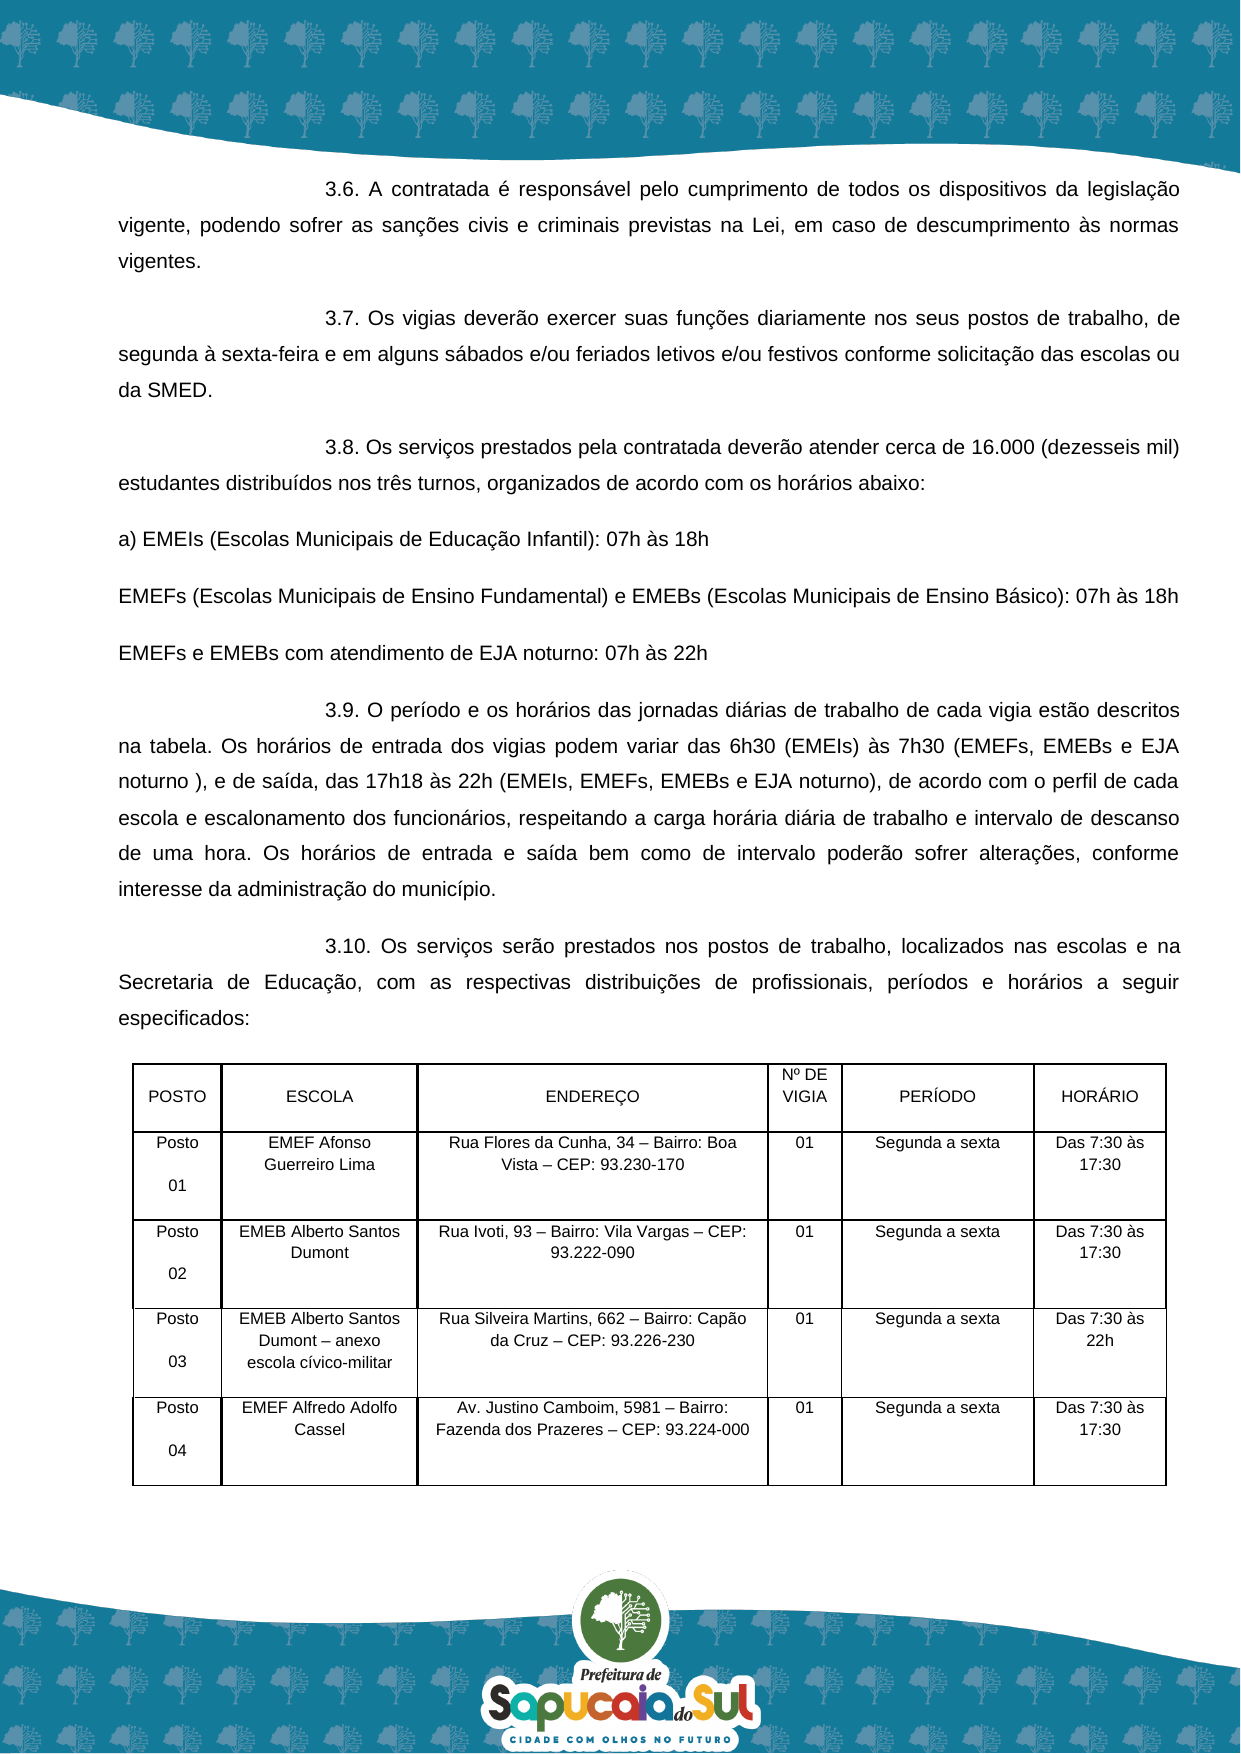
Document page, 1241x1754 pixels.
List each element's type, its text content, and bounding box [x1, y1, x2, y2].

table_cell Segunda a sexta [843, 1221, 1033, 1308]
text a) EMEIs (Escolas Municipais de Educação Infantil): 07h às 18h [118, 527, 1181, 551]
table_cell 01 [769, 1133, 841, 1219]
table_header ENDEREÇO [419, 1065, 767, 1131]
table_header Nº DE VIGIA [769, 1065, 841, 1131]
text 3.6. A contratada é responsável pelo cumprimento de todos os dispositivos da legislação vigente, podendo sofrer as sanções civis e criminais previstas na Lei, em caso de descumprimento às normas vigentes. [118, 177, 1181, 273]
text 3.8. Os serviços prestados pela contratada deverão atender cerca de 16.000 (dezesseis mil) estudantes distribuídos nos três turnos, organizados de acordo com os horários abaixo: [118, 434, 1181, 494]
table_header POSTO [134, 1065, 220, 1131]
table_cell Segunda a sexta [842, 1309, 1033, 1397]
table_cell Das 7:30 às 17:30 [1035, 1398, 1165, 1484]
table_cell EMEB Alberto Santos Dumont – anexo escola cívico-militar [222, 1309, 417, 1397]
text EMEFs (Escolas Municipais de Ensino Fundamental) e EMEBs (Escolas Municipais de Ensino Básico): 07h às 18h [118, 584, 1181, 608]
text 3.7. Os vigias deverão exercer suas funções diariamente nos seus postos de trabalho, de segunda à sexta-feira e em alguns sábados e/ou feriados letivos e/ou festivos conforme solicitação das escolas ou da SMED. [118, 306, 1181, 402]
table_cell Posto 02 [134, 1221, 220, 1308]
table_cell 01 [768, 1309, 841, 1397]
table_cell Rua Flores da Cunha, 34 – Bairro: Boa Vista – CEP: 93.230-170 [419, 1133, 767, 1219]
table_cell Das 7:30 às 17:30 [1035, 1221, 1165, 1308]
text 3.10. Os serviços serão prestados nos postos de trabalho, localizados nas escolas e na Secretaria de Educação, com as respectivas distribuições de profissionais, períodos e horários a seguir especificados: [118, 934, 1181, 1030]
table_header ESCOLA [223, 1065, 416, 1131]
table_cell Posto 03 [134, 1309, 221, 1397]
table_cell 01 [769, 1221, 841, 1308]
table_cell Segunda a sexta [843, 1133, 1033, 1219]
table_cell Posto 04 [134, 1398, 220, 1484]
table_cell EMEF Afonso Guerreiro Lima [223, 1133, 416, 1219]
table_cell Av. Justino Camboim, 5981 – Bairro: Fazenda dos Prazeres – CEP: 93.224-000 [419, 1398, 767, 1484]
table_cell EMEB Alberto Santos Dumont [223, 1221, 416, 1308]
table_cell Posto 01 [134, 1133, 220, 1219]
table_cell Das 7:30 às 17:30 [1035, 1133, 1165, 1219]
picture [0, 1538, 1241, 1754]
text 3.9. O período e os horários das jornadas diárias de trabalho de cada vigia estão descritos na tabela. Os horários de entrada dos vigias podem variar das 6h30 (EMEIs) às 7h30 (EMEFs, EMEBs e EJA noturno ), e de saída, das 17h18 às 22h (EMEIs, EMEFs, EMEBs e EJA noturno), de acordo com o perfil de cada escola e escalonamento dos funcionários, respeitando a carga horária diária de trabalho e intervalo de descanso de uma hora. Os horários de entrada e saída bem como de intervalo poderão sofrer alterações, conforme interesse da administração do município. [118, 697, 1181, 901]
table_cell Rua Ivoti, 93 – Bairro: Vila Vargas – CEP: 93.222-090 [419, 1221, 767, 1308]
table_header PERÍODO [843, 1065, 1033, 1131]
table_cell Das 7:30 às 22h [1034, 1309, 1166, 1397]
text EMEFs e EMEBs com atendimento de EJA noturno: 07h às 22h [118, 641, 1181, 665]
picture [0, 0, 1241, 208]
table_header HORÁRIO [1035, 1065, 1165, 1131]
table_cell 01 [769, 1398, 841, 1484]
table_cell EMEF Alfredo Adolfo Cassel [223, 1398, 416, 1484]
table_cell Segunda a sexta [843, 1398, 1033, 1484]
table_cell Rua Silveira Martins, 662 – Bairro: Capão da Cruz – CEP: 93.226-230 [418, 1309, 767, 1397]
